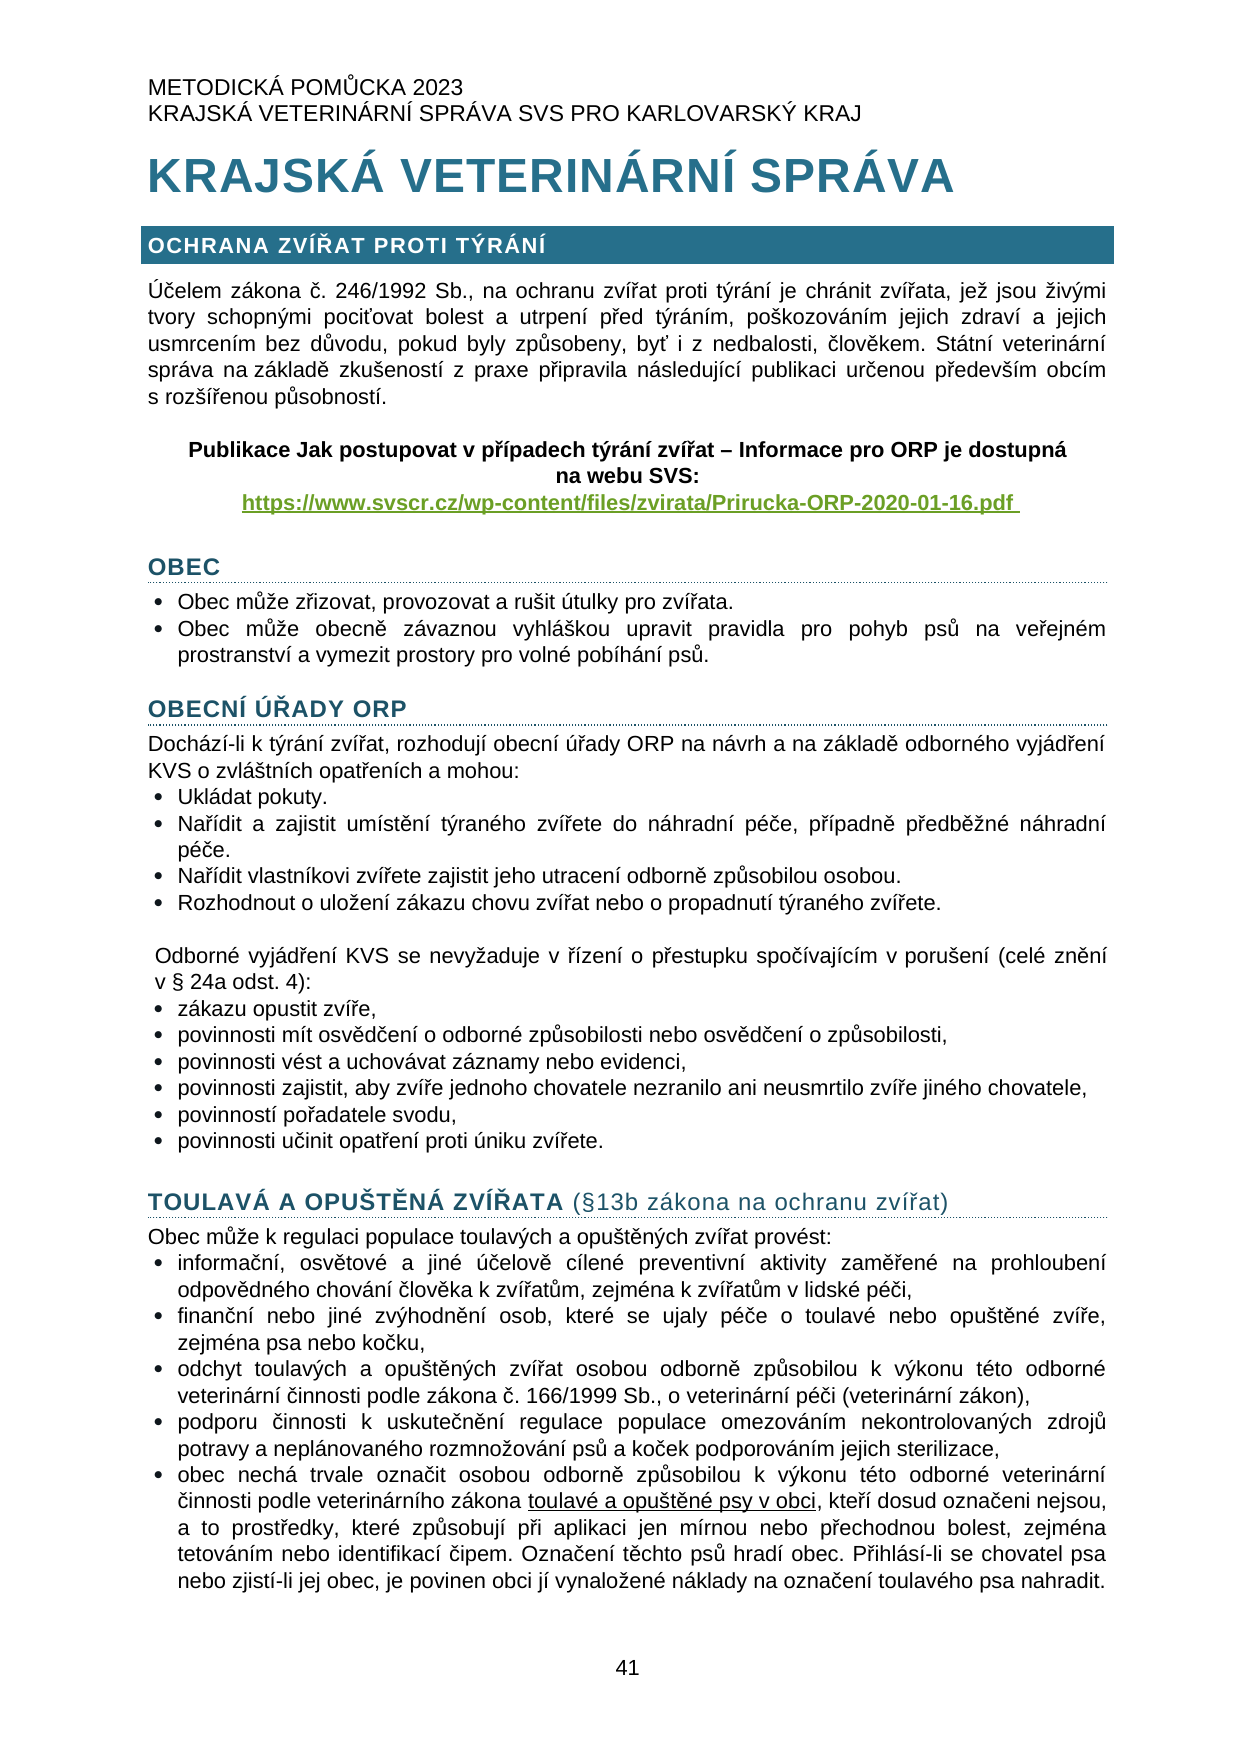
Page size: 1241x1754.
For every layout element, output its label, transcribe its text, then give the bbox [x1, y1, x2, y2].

list finanční nebo jiné zvýhodnění osob, které se ujaly péče o toulavé nebo opuštěné zvíře, zejména psa nebo kočku, [154, 1303, 1107, 1355]
list povinností pořadatele svodu, [154, 1102, 1107, 1127]
list Rozhodnout o uložení zákazu chovu zvířat nebo o propadnutí týraného zvířete. [154, 890, 1107, 915]
list povinnosti učinit opatření proti úniku zvířete. [154, 1128, 1107, 1153]
list Ukládat pokuty. [154, 784, 1107, 809]
text Publikace Jak postupovat v případech týrání zvířat – Informace pro ORP je dostupná na webu SVS: [148, 437, 1107, 488]
subtitle Obecní úřady ORP [148, 695, 1107, 726]
list povinnosti mít osvědčení o odborné způsobilosti nebo osvědčení o způsobilosti, [154, 1022, 1107, 1047]
text https://www.svscr.cz/wp-content/files/zvirata/Prirucka-ORP-2020-01-16.pdf [148, 489, 1107, 515]
list Nařídit a zajistit umístění týraného zvířete do náhradní péče, případně předběžné náhradní péče. [154, 811, 1107, 862]
list Nařídit vlastníkovi zvířete zajistit jeho utracení odborně způsobilou osobou. [154, 863, 1107, 889]
list povinnosti zajistit, aby zvíře jednoho chovatele nezranilo ani neusmrtilo zvíře jiného chovatele, [154, 1075, 1107, 1100]
list podporu činnosti k uskutečnění regulace populace omezováním nekontrolovaných zdrojů potravy a neplánovaného rozmnožování psů a koček podporováním jejich sterilizace, [154, 1409, 1107, 1461]
text Účelem zákona č. 246/1992 Sb., na ochranu zvířat proti týrání je chránit zvířata, jež jsou živými tvory schopnými pociťovat bolest a utrpení před týráním, poškozováním jejich zdraví a jejich usmrcením bez důvodu, pokud byly způsobeny, byť i z nedbalosti, člověkem. Státní veterinární správa na základě zkušeností z praxe připravila následující publikaci určenou především obcím s rozšířenou působností. [148, 278, 1107, 409]
subtitle Obec [148, 553, 1107, 583]
subtitle Toulavá a opuštěná zvířata (§13b zákona na ochranu zvířat) [148, 1188, 1107, 1218]
list odchyt toulavých a opuštěných zvířat osobou odborně způsobilou k výkonu této odborné veterinární činnosti podle zákona č. 166/1999 Sb., o veterinární péči (veterinární zákon), [154, 1356, 1107, 1408]
subtitle Ochrana zvířat proti týrání [148, 233, 1107, 258]
title Krajská veterinární správa [148, 148, 1107, 203]
list povinnosti vést a uchovávat záznamy nebo evidenci, [154, 1049, 1107, 1074]
text Odborné vyjádření KVS se nevyžaduje v řízení o přestupku spočívajícím v porušení (celé znění v § 24a odst. 4): [154, 943, 1107, 994]
list Obec může obecně závaznou vyhláškou upravit pravidla pro pohyb psů na veřejném prostranství a vymezit prostory pro volné pobíhání psů. [154, 616, 1107, 667]
text Dochází-li k týrání zvířat, rozhodují obecní úřady ORP na návrh a na základě odborného vyjádření KVS o zvláštních opatřeních a mohou: [148, 731, 1107, 783]
list obec nechá trvale označit osobou odborně způsobilou k výkonu této odborné veterinární činnosti podle veterinárního zákona toulavé a opuštěné psy v obci, kteří dosud označeni nejsou, a to prostředky, které způsobují při aplikaci jen mírnou nebo přechodnou bolest, zejména tetováním nebo identifikací čipem. Označení těchto psů hradí obec. Přihlásí-li se chovatel psa nebo zjistí-li jej obec, je povinen obci jí vynaložené náklady na označení toulavého psa nahradit. [154, 1462, 1107, 1593]
list informační, osvětové a jiné účelově cílené preventivní aktivity zaměřené na prohloubení odpovědného chování člověka k zvířatům, zejména k zvířatům v lidské péči, [154, 1250, 1107, 1302]
list Obec může zřizovat, provozovat a rušit útulky pro zvířata. [154, 589, 1107, 614]
text Obec může k regulaci populace toulavých a opuštěných zvířat provést: [148, 1224, 1107, 1249]
list zákazu opustit zvíře, [154, 996, 1107, 1021]
